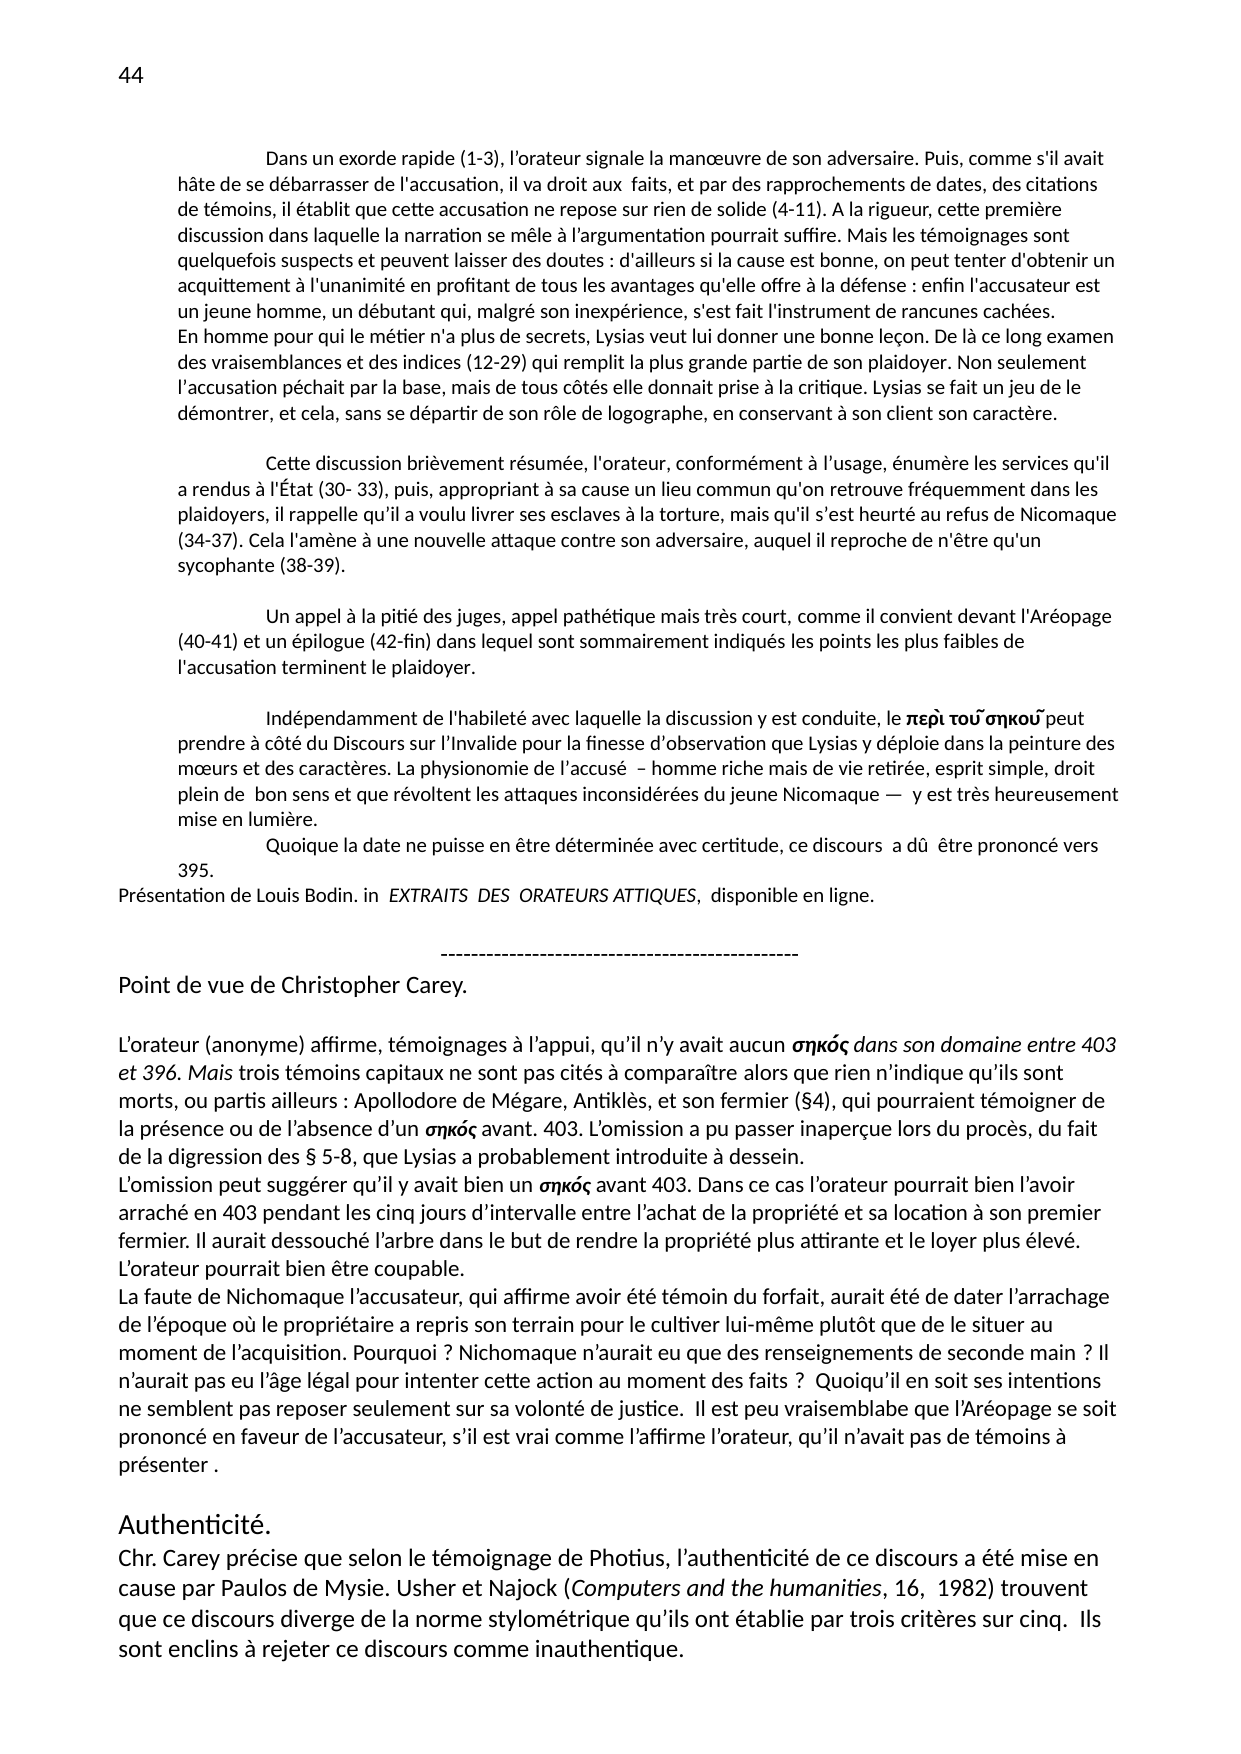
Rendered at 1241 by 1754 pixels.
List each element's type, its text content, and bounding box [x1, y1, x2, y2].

text L’omission peut suggérer qu’il y avait bien un σηκός avant 403. Dans ce cas l’orateur pourrait bien l’avoir arraché en 403 pendant les cinq jours d’intervalle entre l’achat de la propriété et sa location à son premier fermier. Il aurait dessouché l’arbre dans le but de rendre la propriété plus attirante et le loyer plus élevé. [118, 1170, 1122, 1254]
text En homme pour qui le métier n'a plus de secrets, Lysias veut lui donner une bonne leçon. De là ce long examen des vraisemblances et des indices (12-29) qui remplit la plus grande partie de son plaidoyer. Non seulement l’accusation péchait par la base, mais de tous côtés elle donnait prise à la critique. Lysias se fait un jeu de le démontrer, et cela, sans se départir de son rôle de logographe, en conservant à son client son caractère. [177, 323, 1122, 425]
text L’orateur pourrait bien être coupable. [118, 1254, 1122, 1282]
text ----------------------------------------------- [118, 938, 1122, 969]
text Authenticité. [118, 1506, 1122, 1542]
text Un appel à la pitié des juges, appel pathétique mais très court, comme il convient devant l'Aréopage (40-41) et un épilogue (42-fin) dans lequel sont sommairement indiqués les points les plus faibles de l'accusation terminent le plaidoyer. [177, 603, 1122, 679]
text Point de vue de Christopher Carey. [118, 969, 1122, 999]
text L’orateur (anonyme) affirme, témoignages à l’appui, qu’il n’y avait aucun σηκός dans son domaine entre 403 et 396. Mais trois témoins capitaux ne sont pas cités à comparaître alors que rien n’indique qu’ils sont morts, ou partis ailleurs : Apollodore de Mégare, Antiklès, et son fermier (§4), qui pourraient témoigner de la présence ou de l’absence d’un σηκός avant. 403. L’omission a pu passer inaperçue lors du procès, du fait de la digression des § 5-8, que Lysias a probablement introduite à dessein. [118, 1030, 1122, 1170]
text Quoique la date ne puisse en être déterminée avec certitude, ce discours a dû être prononcé vers 395. [177, 832, 1122, 883]
text Dans un exorde rapide (1-3), l’orateur signale la manœuvre de son adversaire. Puis, comme s'il avait hâte de se débarrasser de l'accusation, il va droit aux faits, et par des rapprochements de dates, des citations de témoins, il établit que cette accusation ne repose sur rien de solide (4-11). A la rigueur, cette première discussion dans laquelle la narration se mêle à l’argumentation pourrait suffire. Mais les témoignages sont quelquefois suspects et peuvent laisser des doutes : d'ailleurs si la cause est bonne, on peut tenter d'obtenir un acquittement à l'unanimité en profitant de tous les avantages qu'elle offre à la défense : enfin l'accusateur est un jeune homme, un débutant qui, malgré son inexpérience, s'est fait l'instrument de rancunes cachées. [177, 146, 1122, 323]
text Cette discussion brièvement résumée, l'orateur, conformément à l’usage, énumère les services qu'il a rendus à l'État (30- 33), puis, appropriant à sa cause un lieu commun qu'on retrouve fréquemment dans les plaidoyers, il rappelle qu’il a voulu livrer ses esclaves à la torture, mais qu'il s’est heurté au refus de Nicomaque (34-37). Cela l'amène à une nouvelle attaque contre son adversaire, auquel il reproche de n'être qu'un sycophante (38-39). [177, 451, 1122, 578]
text Indépendamment de l'habileté avec laquelle la discussion y est conduite, le περὶ τοῦ σηκοῦ peut prendre à côté du Discours sur l’Invalide pour la finesse d’observation que Lysias y déploie dans la peinture des mœurs et des caractères. La physionomie de l’accusé – homme riche mais de vie retirée, esprit simple, droit plein de bon sens et que révoltent les attaques inconsidérées du jeune Nicomaque — y est très heureusement mise en lumière. [177, 705, 1122, 832]
text La faute de Nichomaque l’accusateur, qui affirme avoir été témoin du forfait, aurait été de dater l’arrachage de l’époque où le propriétaire a repris son terrain pour le cultiver lui-même plutôt que de le situer au moment de l’acquisition. Pourquoi ? Nichomaque n’aurait eu que des renseignements de seconde main ? Il n’aurait pas eu l’âge légal pour intenter cette action au moment des faits ? Quoiqu’il en soit ses intentions ne semblent pas reposer seulement sur sa volonté de justice. Il est peu vraisemblabe que l’Aréopage se soit prononcé en faveur de l’accusateur, s’il est vrai comme l’affirme l’orateur, qu’il n’avait pas de témoins à présenter . [118, 1282, 1122, 1478]
text Chr. Carey précise que selon le témoignage de Photius, l’authenticité de ce discours a été mise en cause par Paulos de Mysie. Usher et Najock (Computers and the humanities, 16, 1982) trouvent que ce discours diverge de la norme stylométrique qu’ils ont établie par trois critères sur cinq. Ils sont enclins à rejeter ce discours comme inauthentique. [118, 1542, 1122, 1664]
text Présentation de Louis Bodin. in EXTRAITS DES ORATEURS ATTIQUES, disponible en ligne. [118, 883, 1122, 908]
